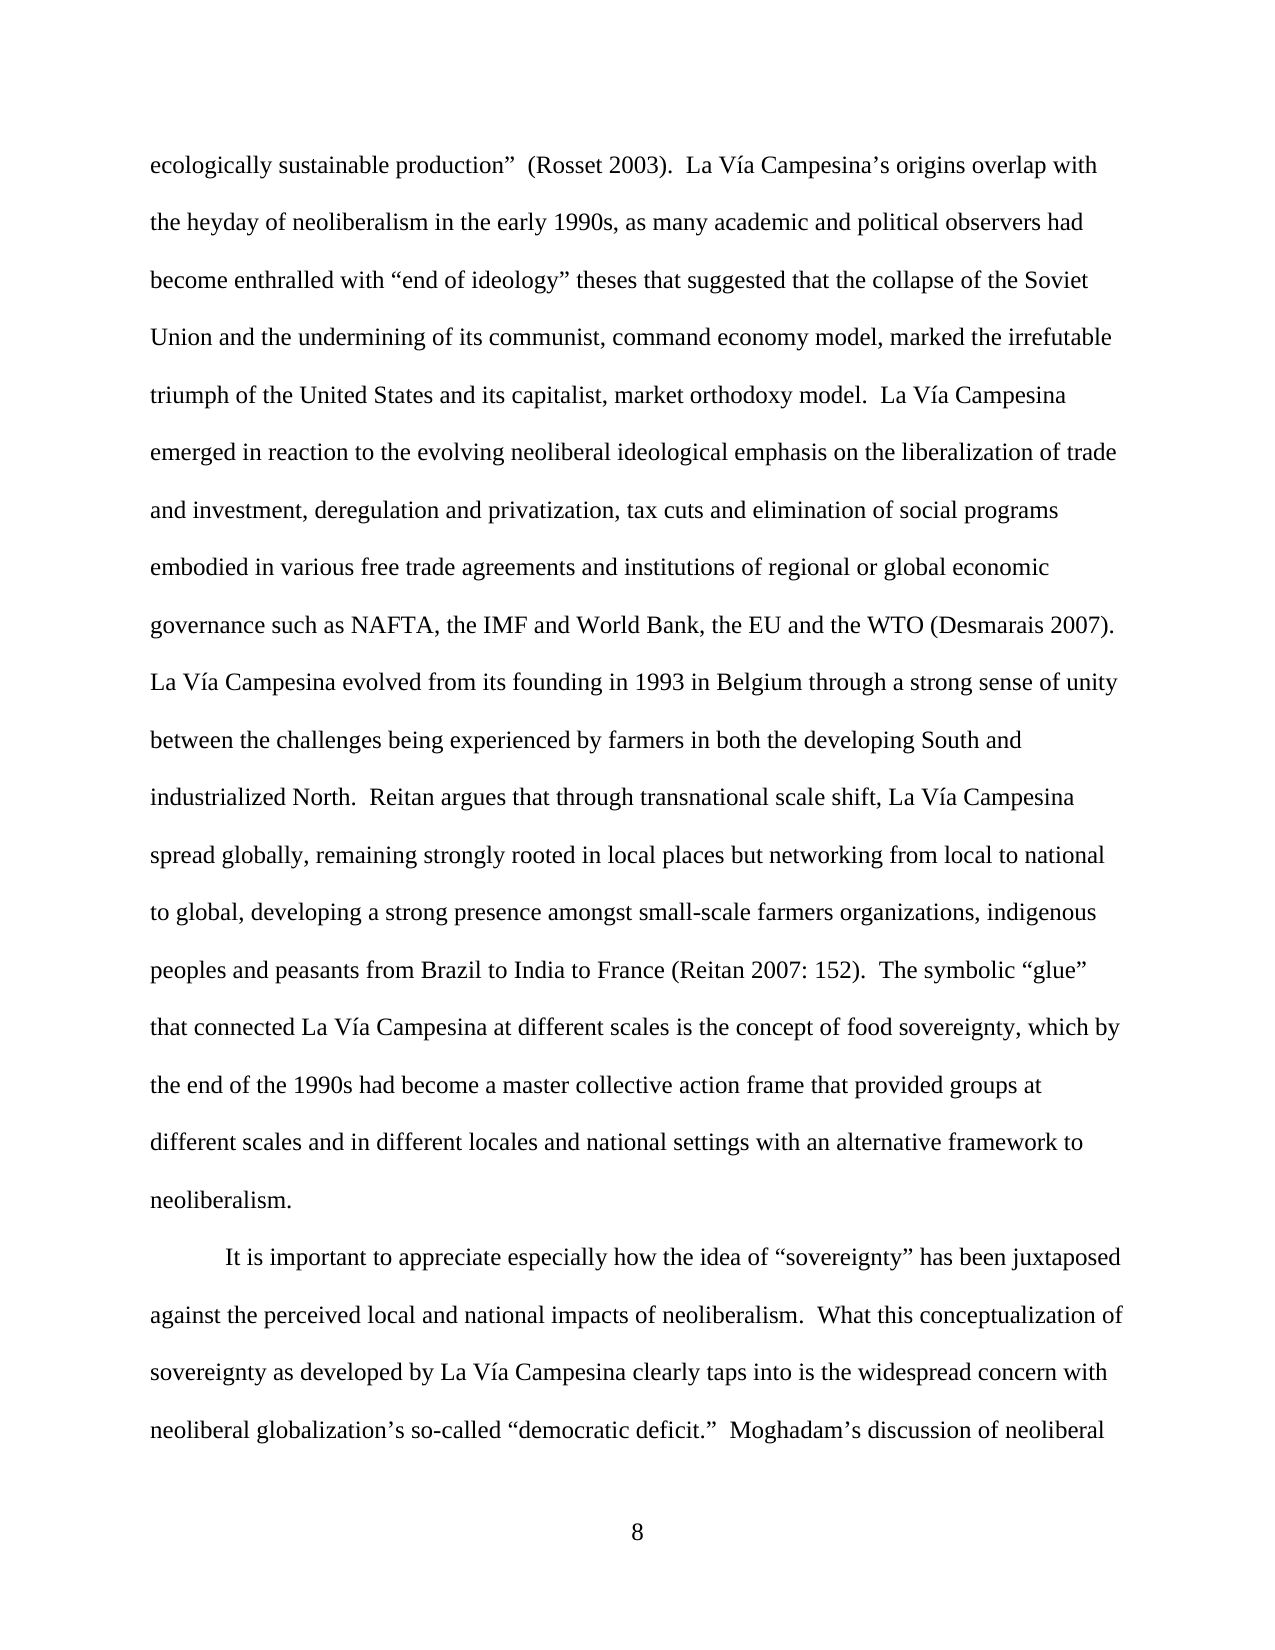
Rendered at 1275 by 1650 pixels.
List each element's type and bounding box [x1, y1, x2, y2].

text [150, 150, 1125, 1214]
text [150, 1242, 1125, 1444]
